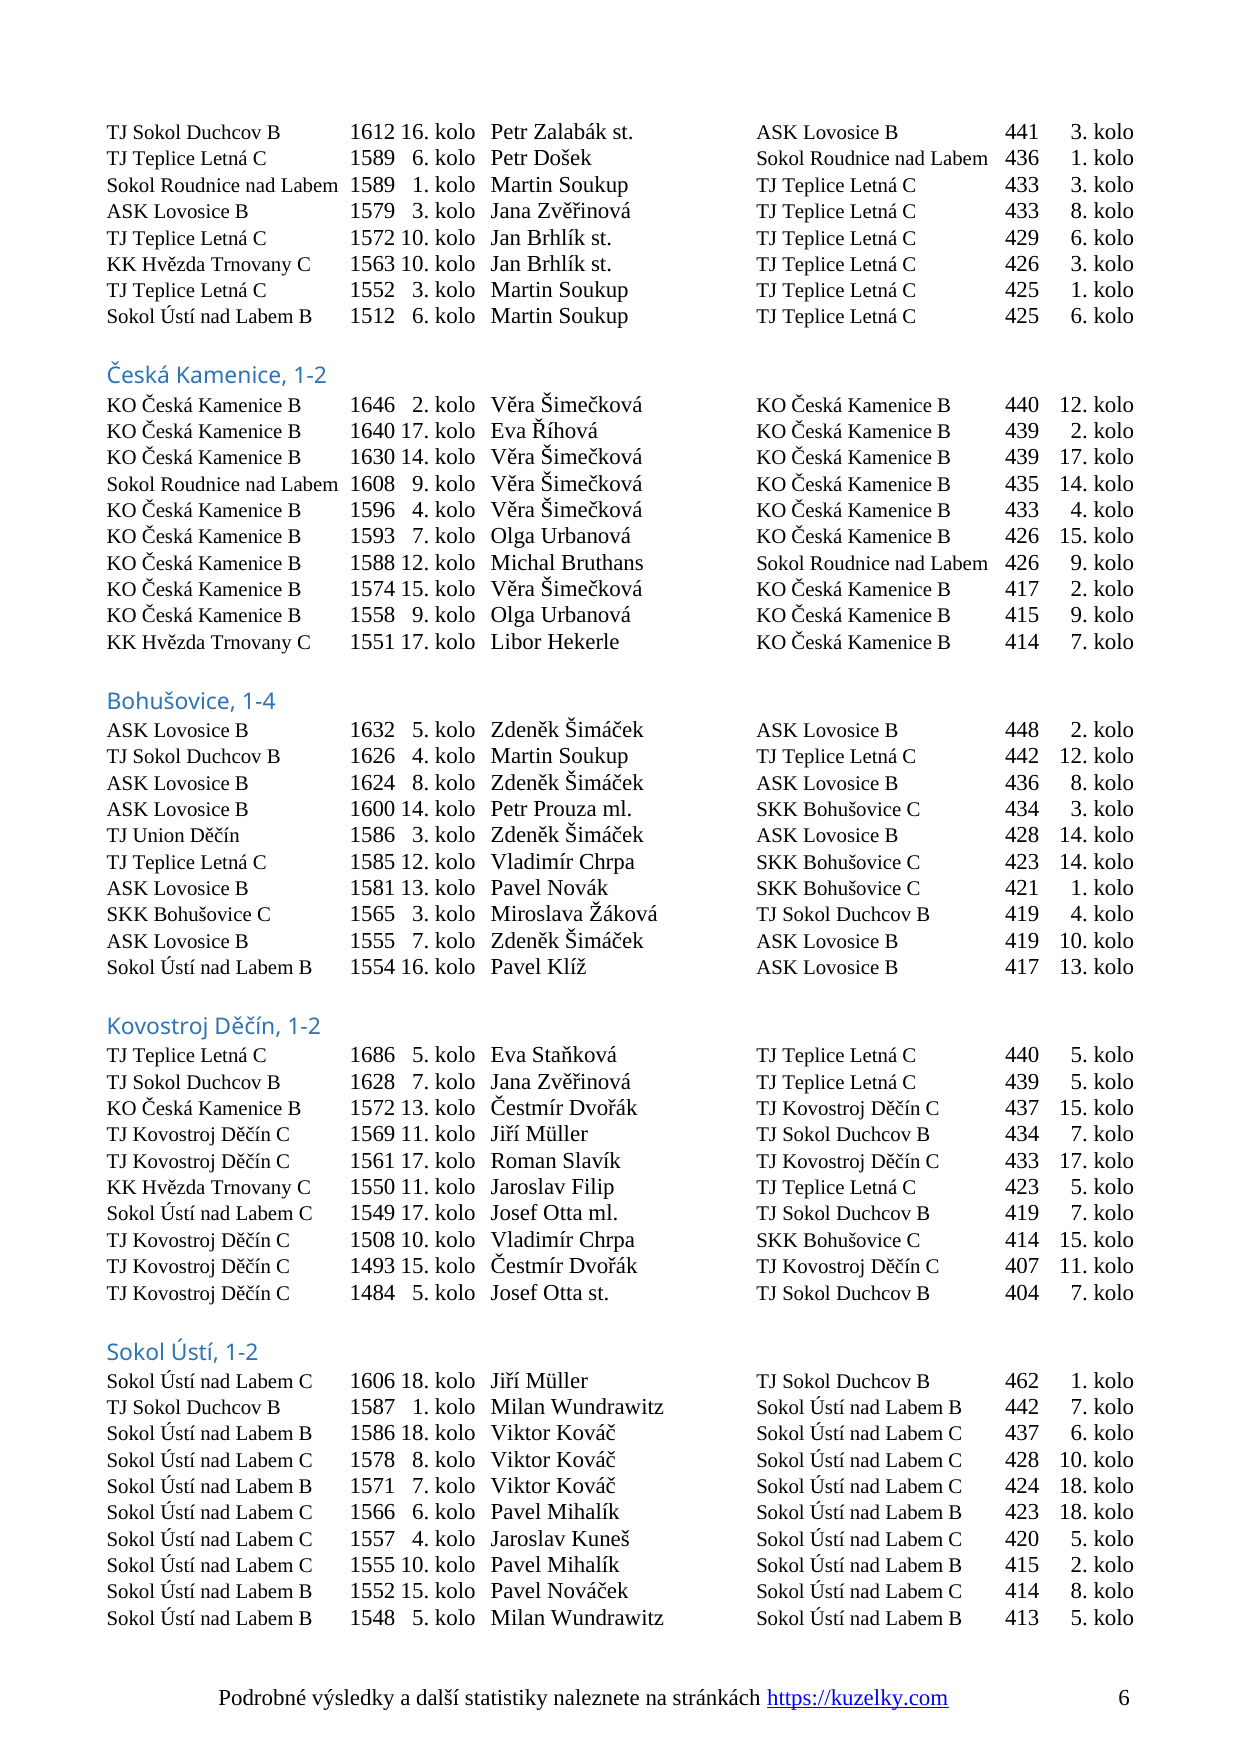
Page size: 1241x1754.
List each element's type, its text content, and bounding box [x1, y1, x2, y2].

text TJ Sokol Duchcov B 1626 4. kolo Martin Soukup TJ Teplice Letná C 442 12. kolo [106, 742, 1134, 769]
text Sokol Ústí nad Labem B 1554 16. kolo Pavel Klíž ASK Lovosice B 417 13. kolo [106, 953, 1134, 979]
text Sokol Ústí nad Labem B 1571 7. kolo Viktor Kováč Sokol Ústí nad Labem C 424 18. kolo [106, 1472, 1134, 1498]
text TJ Sokol Duchcov B 1612 16. kolo Petr Zalabák st. ASK Lovosice B 441 3. kolo [106, 118, 1134, 144]
text TJ Kovostroj Děčín C 1569 11. kolo Jiří Müller TJ Sokol Duchcov B 434 7. kolo [106, 1120, 1134, 1147]
text KO Česká Kamenice B 1646 2. kolo Věra Šimečková KO Česká Kamenice B 440 12. kolo [106, 391, 1134, 417]
text KO Česká Kamenice B 1640 17. kolo Eva Říhová KO Česká Kamenice B 439 2. kolo [106, 417, 1134, 443]
text Sokol Ústí nad Labem C 1549 17. kolo Josef Otta ml. TJ Sokol Duchcov B 419 7. kolo [106, 1199, 1134, 1226]
text TJ Kovostroj Děčín C 1484 5. kolo Josef Otta st. TJ Sokol Duchcov B 404 7. kolo [106, 1278, 1134, 1305]
text TJ Teplice Letná C 1552 3. kolo Martin Soukup TJ Teplice Letná C 425 1. kolo [106, 276, 1134, 303]
subtitle Česká Kamenice, 1-2 [106, 359, 1134, 391]
text ASK Lovosice B 1579 3. kolo Jana Zvěřinová TJ Teplice Letná C 433 8. kolo [106, 197, 1134, 223]
subtitle Kovostroj Děčín, 1-2 [106, 1010, 1134, 1041]
text TJ Teplice Letná C 1572 10. kolo Jan Brhlík st. TJ Teplice Letná C 429 6. kolo [106, 223, 1134, 250]
text TJ Kovostroj Děčín C 1508 10. kolo Vladimír Chrpa SKK Bohušovice C 414 15. kolo [106, 1226, 1134, 1252]
text Sokol Ústí nad Labem C 1557 4. kolo Jaroslav Kuneš Sokol Ústí nad Labem C 420 5. kolo [106, 1525, 1134, 1551]
text Sokol Ústí nad Labem B 1548 5. kolo Milan Wundrawitz Sokol Ústí nad Labem B 413 5. kolo [106, 1604, 1134, 1630]
text KO Česká Kamenice B 1593 7. kolo Olga Urbanová KO Česká Kamenice B 426 15. kolo [106, 522, 1134, 549]
text ASK Lovosice B 1555 7. kolo Zdeněk Šimáček ASK Lovosice B 419 10. kolo [106, 927, 1134, 953]
text ASK Lovosice B 1581 13. kolo Pavel Novák SKK Bohušovice C 421 1. kolo [106, 874, 1134, 901]
text Sokol Ústí nad Labem C 1606 18. kolo Jiří Müller TJ Sokol Duchcov B 462 1. kolo [106, 1367, 1134, 1393]
text ASK Lovosice B 1624 8. kolo Zdeněk Šimáček ASK Lovosice B 436 8. kolo [106, 769, 1134, 795]
text Sokol Ústí nad Labem B 1586 18. kolo Viktor Kováč Sokol Ústí nad Labem C 437 6. kolo [106, 1419, 1134, 1446]
text KO Česká Kamenice B 1574 15. kolo Věra Šimečková KO Česká Kamenice B 417 2. kolo [106, 575, 1134, 602]
text Sokol Roudnice nad Labem 1608 9. kolo Věra Šimečková KO Česká Kamenice B 435 14. kolo [106, 470, 1134, 496]
subtitle Sokol Ústí, 1-2 [106, 1335, 1134, 1367]
subtitle Bohušovice, 1-4 [106, 685, 1134, 716]
text KO Česká Kamenice B 1630 14. kolo Věra Šimečková KO Česká Kamenice B 439 17. kolo [106, 443, 1134, 470]
text Sokol Ústí nad Labem C 1578 8. kolo Viktor Kováč Sokol Ústí nad Labem C 428 10. kolo [106, 1446, 1134, 1472]
text TJ Sokol Duchcov B 1628 7. kolo Jana Zvěřinová TJ Teplice Letná C 439 5. kolo [106, 1068, 1134, 1094]
text TJ Kovostroj Děčín C 1561 17. kolo Roman Slavík TJ Kovostroj Děčín C 433 17. kolo [106, 1147, 1134, 1173]
text Sokol Ústí nad Labem B 1552 15. kolo Pavel Nováček Sokol Ústí nad Labem C 414 8. kolo [106, 1577, 1134, 1604]
text Sokol Ústí nad Labem C 1555 10. kolo Pavel Mihalík Sokol Ústí nad Labem B 415 2. kolo [106, 1551, 1134, 1577]
text KO Česká Kamenice B 1588 12. kolo Michal Bruthans Sokol Roudnice nad Labem 426 9. kolo [106, 549, 1134, 575]
text KK Hvězda Trnovany C 1551 17. kolo Libor Hekerle KO Česká Kamenice B 414 7. kolo [106, 628, 1134, 654]
text Sokol Ústí nad Labem B 1512 6. kolo Martin Soukup TJ Teplice Letná C 425 6. kolo [106, 303, 1134, 329]
text TJ Teplice Letná C 1686 5. kolo Eva Staňková TJ Teplice Letná C 440 5. kolo [106, 1041, 1134, 1068]
text Sokol Roudnice nad Labem 1589 1. kolo Martin Soukup TJ Teplice Letná C 433 3. kolo [106, 171, 1134, 197]
text KO Česká Kamenice B 1572 13. kolo Čestmír Dvořák TJ Kovostroj Děčín C 437 15. kolo [106, 1094, 1134, 1120]
text Sokol Ústí nad Labem C 1566 6. kolo Pavel Mihalík Sokol Ústí nad Labem B 423 18. kolo [106, 1498, 1134, 1525]
text TJ Kovostroj Děčín C 1493 15. kolo Čestmír Dvořák TJ Kovostroj Děčín C 407 11. kolo [106, 1252, 1134, 1278]
text TJ Union Děčín 1586 3. kolo Zdeněk Šimáček ASK Lovosice B 428 14. kolo [106, 821, 1134, 848]
text ASK Lovosice B 1632 5. kolo Zdeněk Šimáček ASK Lovosice B 448 2. kolo [106, 716, 1134, 742]
text SKK Bohušovice C 1565 3. kolo Miroslava Žáková TJ Sokol Duchcov B 419 4. kolo [106, 901, 1134, 927]
text ASK Lovosice B 1600 14. kolo Petr Prouza ml. SKK Bohušovice C 434 3. kolo [106, 795, 1134, 821]
text KO Česká Kamenice B 1558 9. kolo Olga Urbanová KO Česká Kamenice B 415 9. kolo [106, 602, 1134, 628]
text KK Hvězda Trnovany C 1550 11. kolo Jaroslav Filip TJ Teplice Letná C 423 5. kolo [106, 1173, 1134, 1199]
text KO Česká Kamenice B 1596 4. kolo Věra Šimečková KO Česká Kamenice B 433 4. kolo [106, 496, 1134, 522]
text TJ Teplice Letná C 1589 6. kolo Petr Došek Sokol Roudnice nad Labem 436 1. kolo [106, 144, 1134, 171]
text KK Hvězda Trnovany C 1563 10. kolo Jan Brhlík st. TJ Teplice Letná C 426 3. kolo [106, 250, 1134, 276]
text TJ Sokol Duchcov B 1587 1. kolo Milan Wundrawitz Sokol Ústí nad Labem B 442 7. kolo [106, 1393, 1134, 1419]
text TJ Teplice Letná C 1585 12. kolo Vladimír Chrpa SKK Bohušovice C 423 14. kolo [106, 848, 1134, 874]
